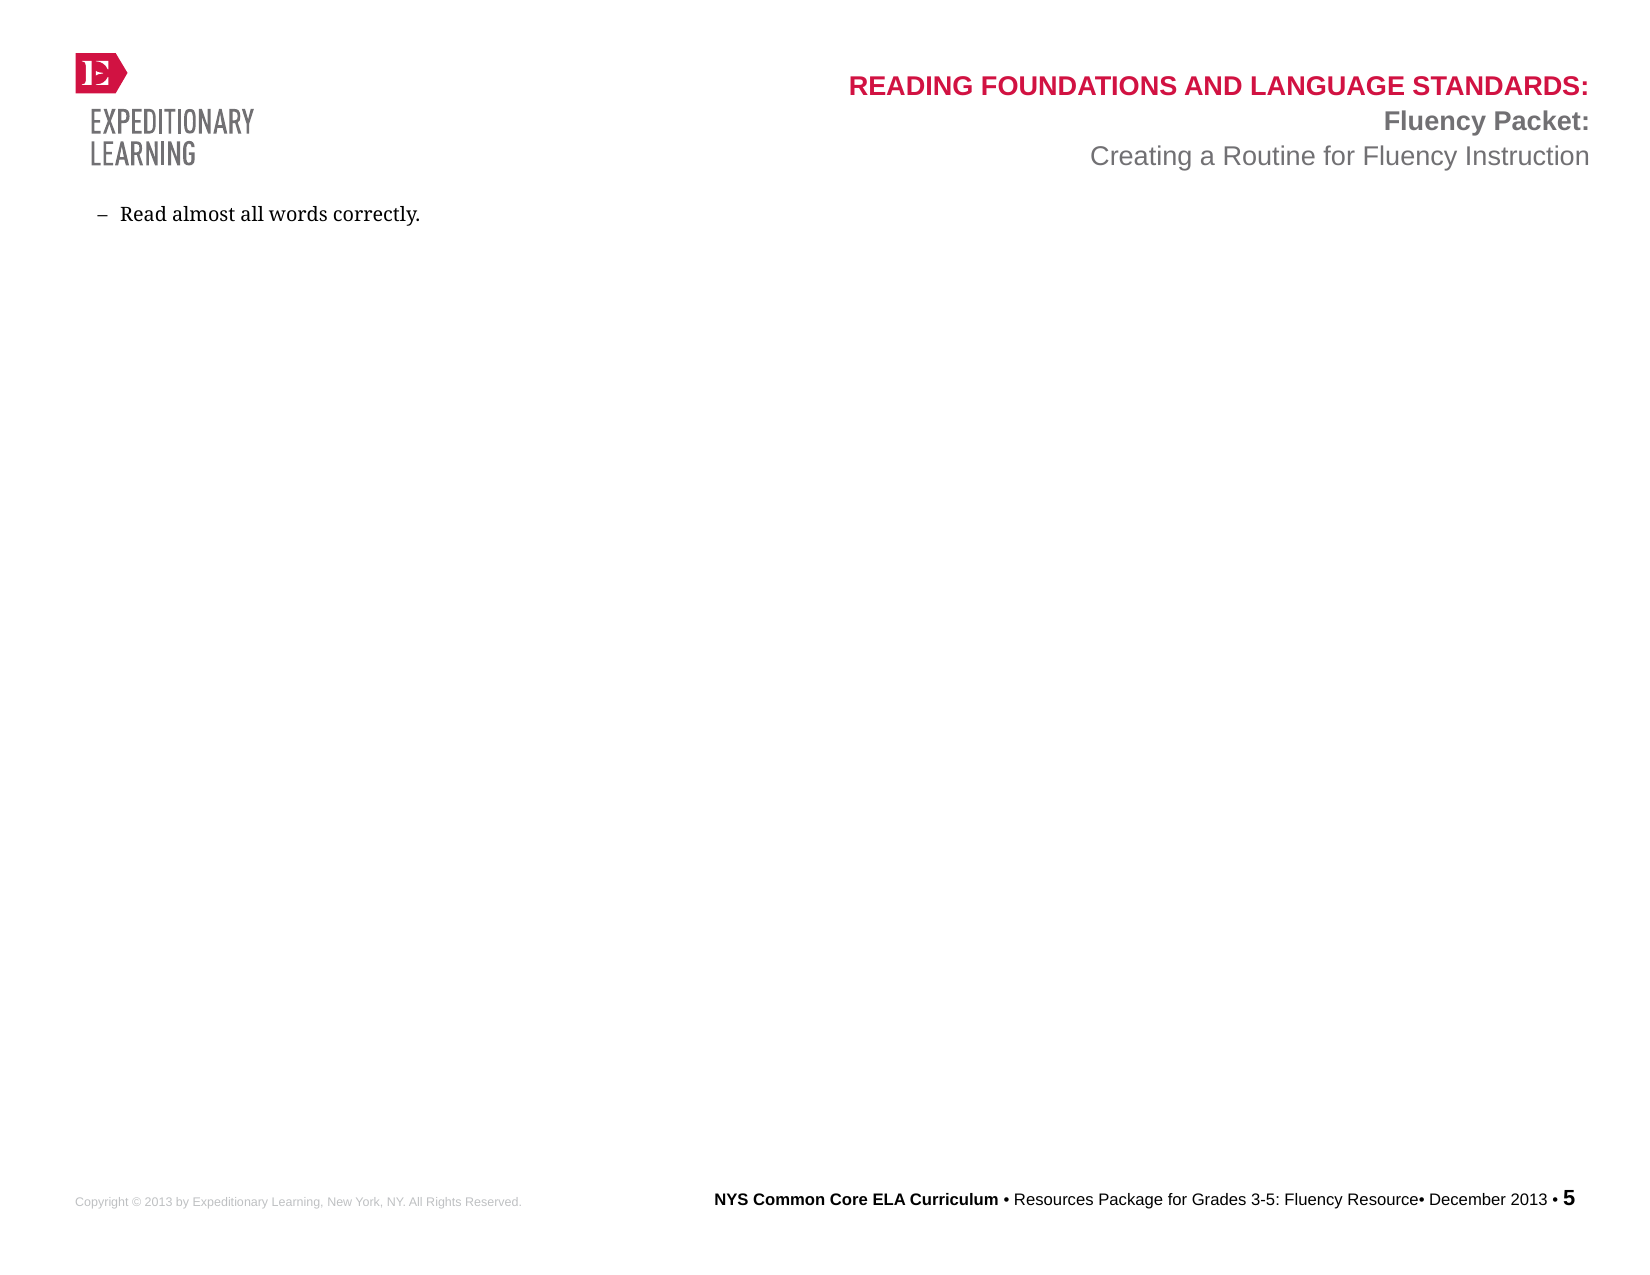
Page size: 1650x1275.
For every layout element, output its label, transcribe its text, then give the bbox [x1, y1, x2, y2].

text Read almost all words correctly. [97, 200, 1575, 227]
